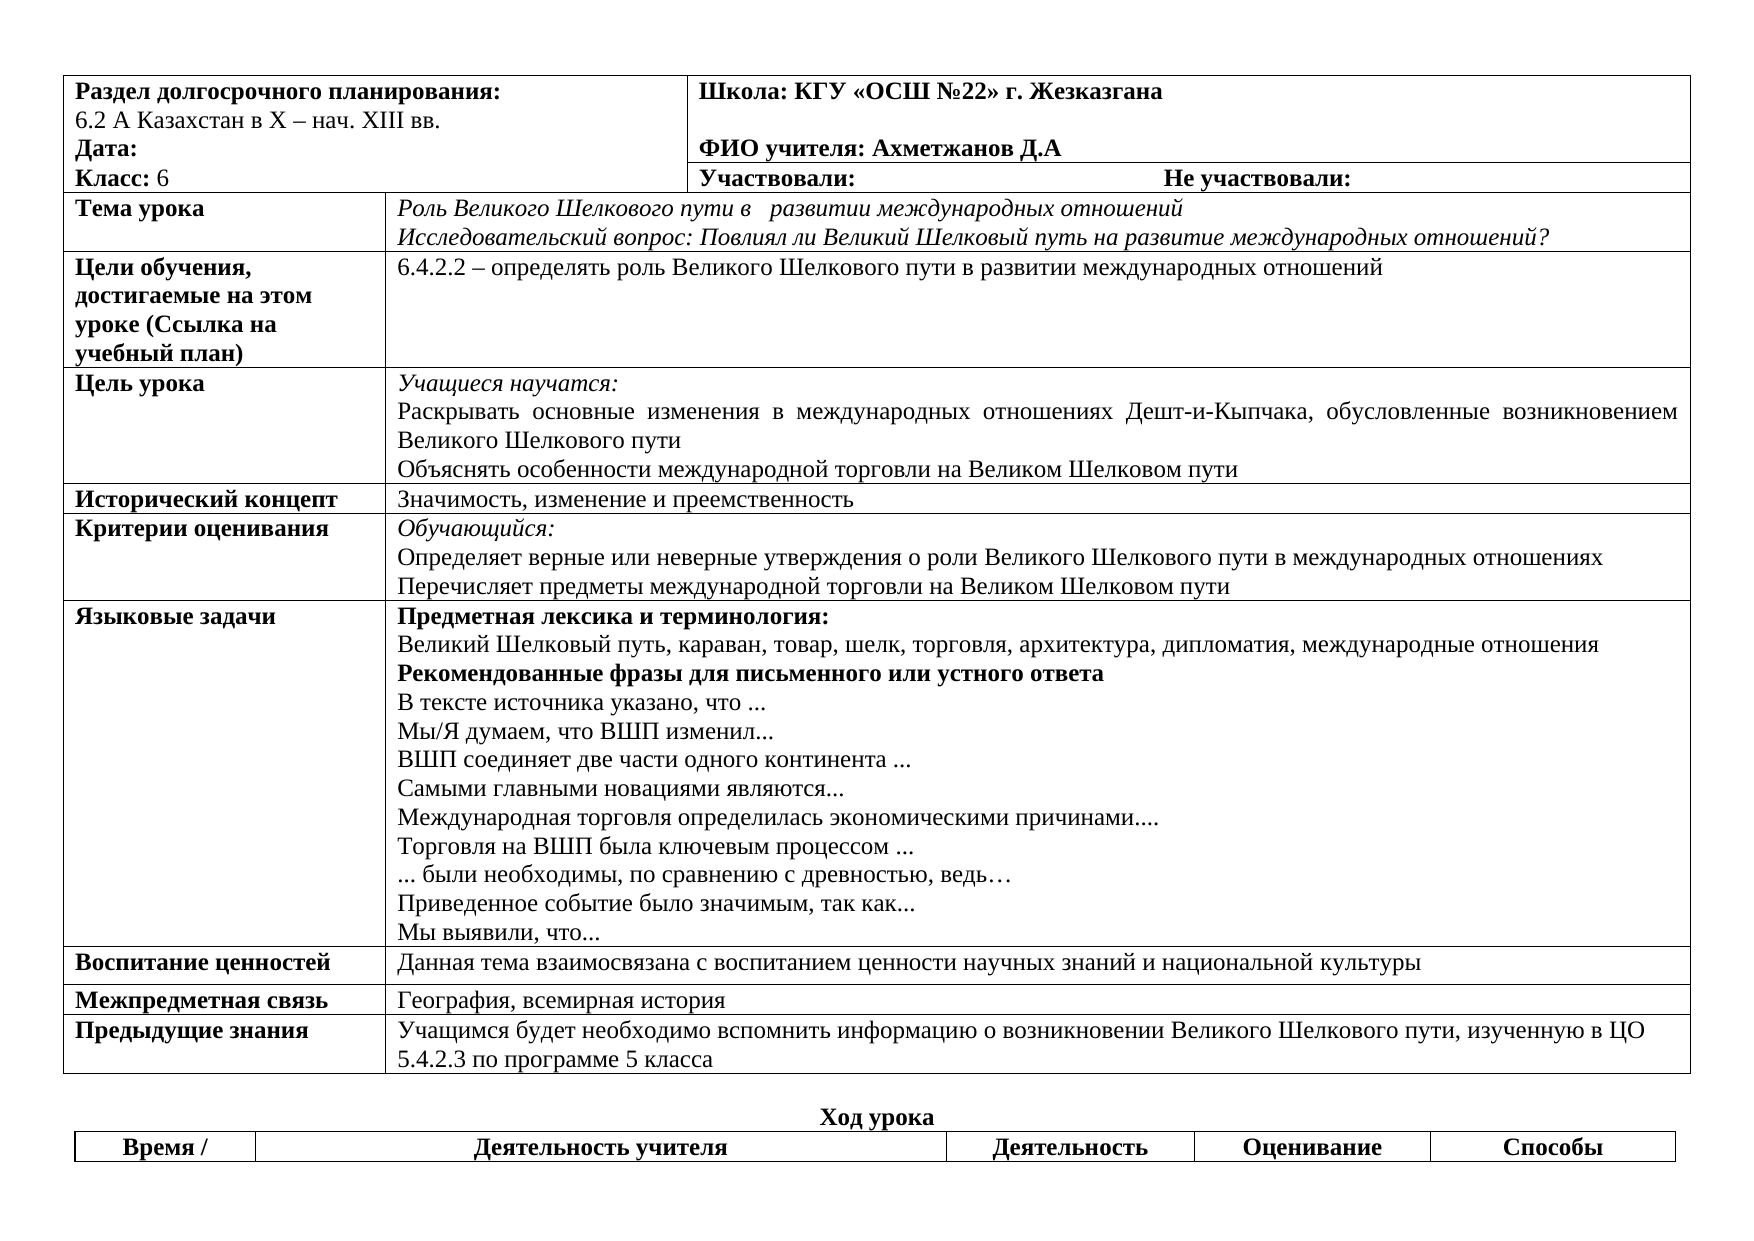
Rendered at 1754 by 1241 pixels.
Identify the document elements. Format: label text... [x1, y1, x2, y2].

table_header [256, 1132, 946, 1161]
table_cell Исторический концепт [64, 484, 385, 512]
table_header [947, 1132, 1194, 1161]
table_header Раздел долгосрочного планирования: 6.2 A Казахстан в X – нач. XІІІ вв. [64, 76, 687, 133]
text Ход урока [75, 1102, 1679, 1131]
table_cell Предметная лексика и терминология: Великий Шелковый путь, караван, товар, шелк, торговля, архитектура, дипломатия, международные отношения Рекомендованные фразы для письменного или устного ответа В тексте источника указано, что ... Мы/Я думаем, что ВШП изменил... ВШП соединяет две части одного континента ... Самыми главными новациями являются... Международная торговля определилась экономическими причинами.... Торговля на ВШП была ключевым процессом ... ... были необходимы, по сравнению с древностью, ведь… Приведенное событие было значимым, так как... Мы выявили, что... [386, 601, 1690, 946]
table_cell Не участвовали: [1153, 163, 1690, 192]
table_cell Тема урока [64, 193, 385, 251]
table_cell Воспитание ценностей [64, 947, 385, 984]
table_header Время / этапы урока [76, 1132, 255, 1161]
table_cell Учащимся будет необходимо вспомнить информацию о возникновении Великого Шелкового пути, изученную в ЦО 5.4.2.3 по программе 5 класса [386, 1015, 1690, 1073]
table_cell Языковые задачи [64, 601, 385, 946]
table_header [1431, 1132, 1675, 1161]
table_cell Данная тема взаимосвязана с воспитанием ценности научных знаний и национальной культуры [386, 947, 1690, 984]
table_cell Класс: 6 [64, 162, 687, 192]
table_cell География, всемирная история [386, 985, 1690, 1014]
table_cell Межпредметная связь [64, 985, 385, 1014]
table_cell Предыдущие знания [64, 1015, 385, 1073]
table_cell Значимость, изменение и преемственность [386, 484, 1690, 512]
table_cell Цель урока [64, 368, 385, 483]
table_cell Роль Великого Шелкового пути в развитии международных отношений Исследовательский вопрос: Повлиял ли Великий Шелковый путь на развитие международных отношений? [386, 193, 1690, 251]
table_cell 6.4.2.2 – определять роль Великого Шелкового пути в развитии международных отношений [386, 252, 1690, 367]
table_cell Участвовали: [688, 163, 1152, 192]
table_cell ФИО учителя: Ахметжанов Д.А [688, 134, 1690, 162]
table_cell Цели обучения, достигаемые на этом уроке (Ссылка на учебный план) [64, 252, 385, 367]
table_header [1195, 1132, 1430, 1161]
table_cell Критерии оценивания [64, 514, 385, 600]
table_header Школа: КГУ «ОСШ №22» г. Жезказгана [688, 76, 1690, 133]
table_cell Учащиеся научатся: Раскрывать основные изменения в международных отношениях Дешт-и-Кыпчака, обусловленные возникновением Великого Шелкового пути Объяснять особенности международной торговли на Великом Шелковом пути [386, 368, 1690, 483]
table_cell Дата: [64, 134, 687, 162]
table_cell Обучающийся: Определяет верные или неверные утверждения о роли Великого Шелкового пути в международных отношениях Перечисляет предметы международной торговли на Великом Шелковом пути [386, 514, 1690, 600]
